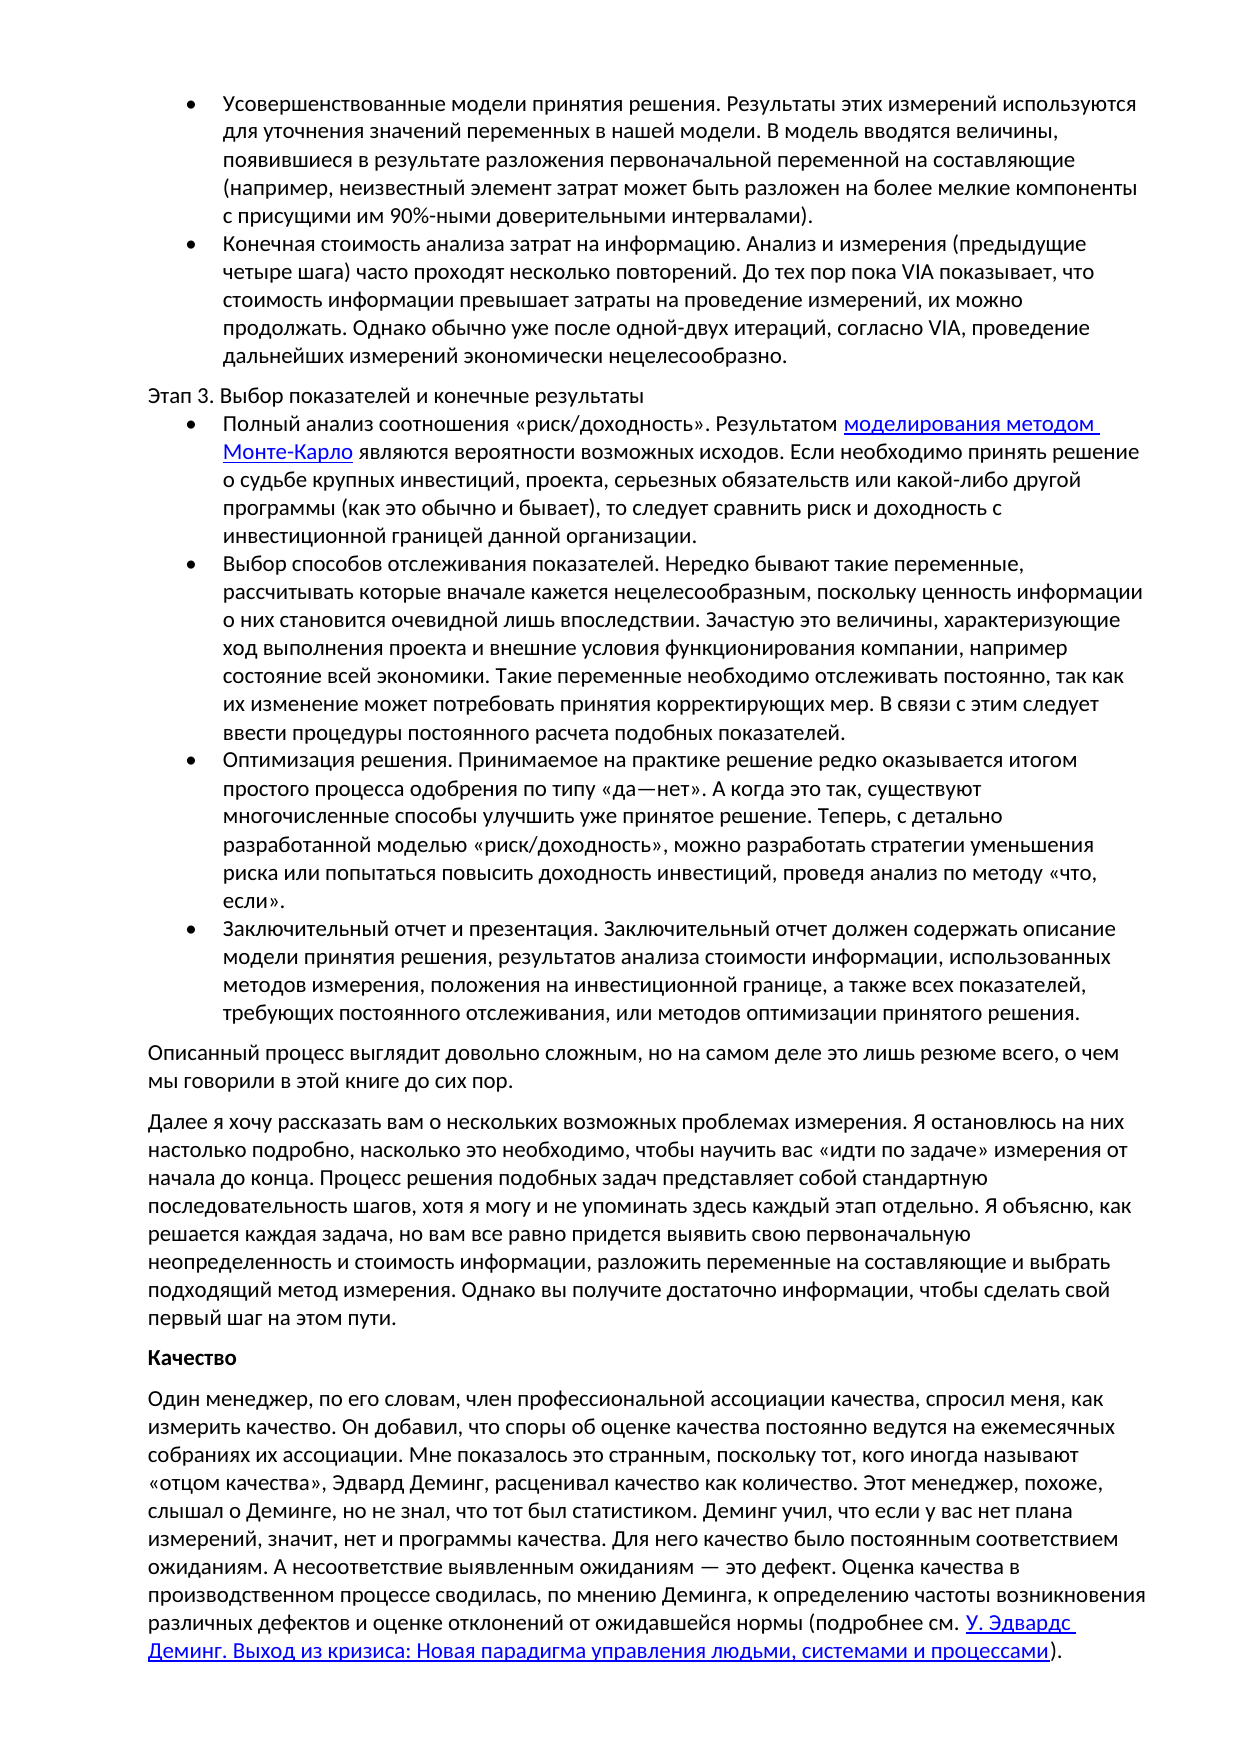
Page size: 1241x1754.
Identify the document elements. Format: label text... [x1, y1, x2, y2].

text Качество [148, 1343, 1152, 1372]
text Далее я хочу рассказать вам о нескольких возможных проблемах измерения. Я остановлюсь на них настолько подробно, насколько это необходимо, чтобы научить вас «идти по задаче» измерения от начала до конца. Процесс решения подобных задач представляет собой стандартную последовательность шагов, хотя я могу и не упоминать здесь каждый этап отдельно. Я объясню, как решается каждая задача, но вам все равно придется выявить свою первоначальную неопределенность и стоимость информации, разложить переменные на составляющие и выбрать подходящий метод измерения. Однако вы получите достаточно информации, чтобы сделать свой первый шаг на этом пути. [148, 1107, 1152, 1331]
list Конечная стоимость анализа затрат на информацию. Анализ и измерения (предыдущие четыре шага) часто проходят несколько повторений. До тех пор пока VIA показывает, что стоимость информации превышает затраты на проведение измерений, их можно продолжать. Однако обычно уже после одной-двух итераций, согласно VIA, проведение дальнейших измерений экономически нецелесообразно. [185, 229, 1152, 369]
text Один менеджер, по его словам, член профессиональной ассоциации качества, спросил меня, как измерить качество. Он добавил, что споры об оценке качества постоянно ведутся на ежемесячных собраниях их ассоциации. Мне показалось это странным, поскольку тот, кого иногда называют «отцом качества», Эдвард Деминг, расценивал качество как количество. Этот менеджер, похоже, слышал о Деминге, но не знал, что тот был статистиком. Деминг учил, что если у вас нет плана измерений, значит, нет и программы качества. Для него качество было постоянным соответствием ожиданиям. А несоответствие выявленным ожиданиям — это дефект. Оценка качества в производственном процессе сводилась, по мнению Деминга, к определению частоты возникновения различных дефектов и оценке отклонений от ожидавшейся нормы (подробнее см. У. Эдвардс Деминг. Выход из кризиса: Новая парадигма управления людьми, системами и процессами). [148, 1384, 1152, 1664]
list Выбор способов отслеживания показателей. Нередко бывают такие переменные, рассчитывать которые вначале кажется нецелесообразным, поскольку ценность информации о них становится очевидной лишь впоследствии. Зачастую это величины, характеризующие ход выполнения проекта и внешние условия функционирования компании, например состояние всей экономики. Такие переменные необходимо отслеживать постоянно, так как их изменение может потребовать принятия корректирующих мер. В связи с этим следует ввести процедуры постоянного расчета подобных показателей. [185, 549, 1152, 746]
text Этап 3. Выбор показателей и конечные результаты [148, 381, 1152, 409]
list Оптимизация решения. Принимаемое на практике решение редко оказывается итогом простого процесса одобрения по типу «да—нет». А когда это так, существуют многочисленные способы улучшить уже принятое решение. Теперь, с детально разработанной моделью «риск/доходность», можно разработать стратегии уменьшения риска или попытаться повысить доходность инвестиций, проведя анализ по методу «что, если». [185, 746, 1152, 914]
text Описанный процесс выглядит довольно сложным, но на самом деле это лишь резюме всего, о чем мы говорили в этой книге до сих пор. [148, 1038, 1152, 1094]
list Усовершенствованные модели принятия решения. Результаты этих измерений используются для уточнения значений переменных в нашей модели. В модель вводятся величины, появившиеся в результате разложения первоначальной переменной на составляющие (например, неизвестный элемент затрат может быть разложен на более мелкие компоненты с присущими им 90%-ными доверительными интервалами). [185, 89, 1152, 229]
list Полный анализ соотношения «риск/доходность». Результатом моделирования методом Монте-Карло являются вероятности возможных исходов. Если необходимо принять решение о судьбе крупных инвестиций, проекта, серьезных обязательств или какой-либо другой программы (как это обычно и бывает), то следует сравнить риск и доходность с инвестиционной границей данной организации. [185, 409, 1152, 549]
list Заключительный отчет и презентация. Заключительный отчет должен содержать описание модели принятия решения, результатов анализа стоимости информации, использованных методов измерения, положения на инвестиционной границе, а также всех показателей, требующих постоянного отслеживания, или методов оптимизации принятого решения. [185, 914, 1152, 1026]
